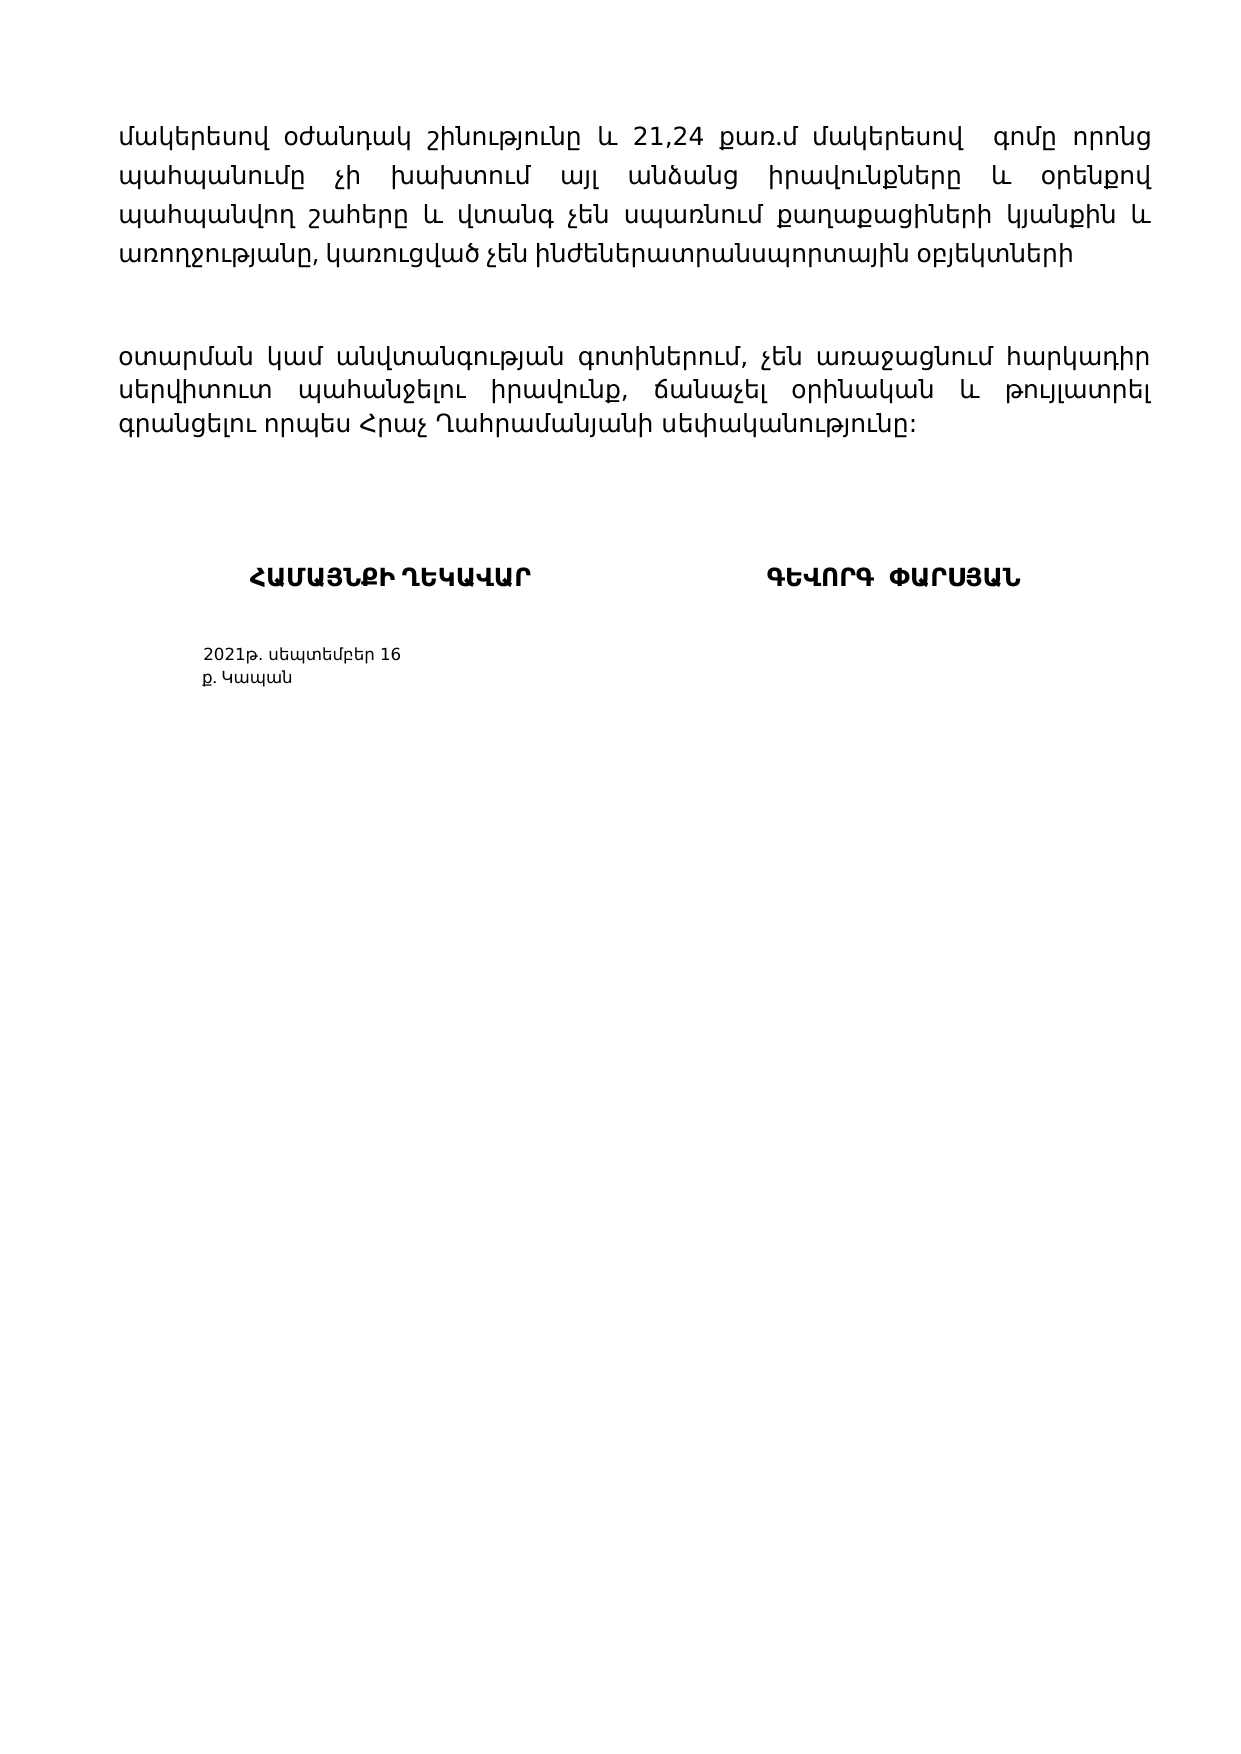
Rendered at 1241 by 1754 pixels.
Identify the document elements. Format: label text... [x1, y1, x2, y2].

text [118, 118, 1152, 270]
text 2021թ. սեպտեմբեր 16 [118, 644, 1152, 666]
text ՀԱՄԱՅՆՔԻ ՂԵԿԱՎԱՐ ԳԵՎՈՐԳ ՓԱՐՍՅԱՆ [118, 563, 1152, 594]
text օտարման կամ անվտանգության գոտիներում, չեն առաջացնում հարկադիր սերվիտուտ պահանջելու իրավունք, ճանաչել օրինական և թույլատրել գրանցելու որպես Հրաչ Ղահրամանյանի սեփականությունը: [118, 342, 1152, 438]
text ք. Կապան [118, 666, 1152, 688]
